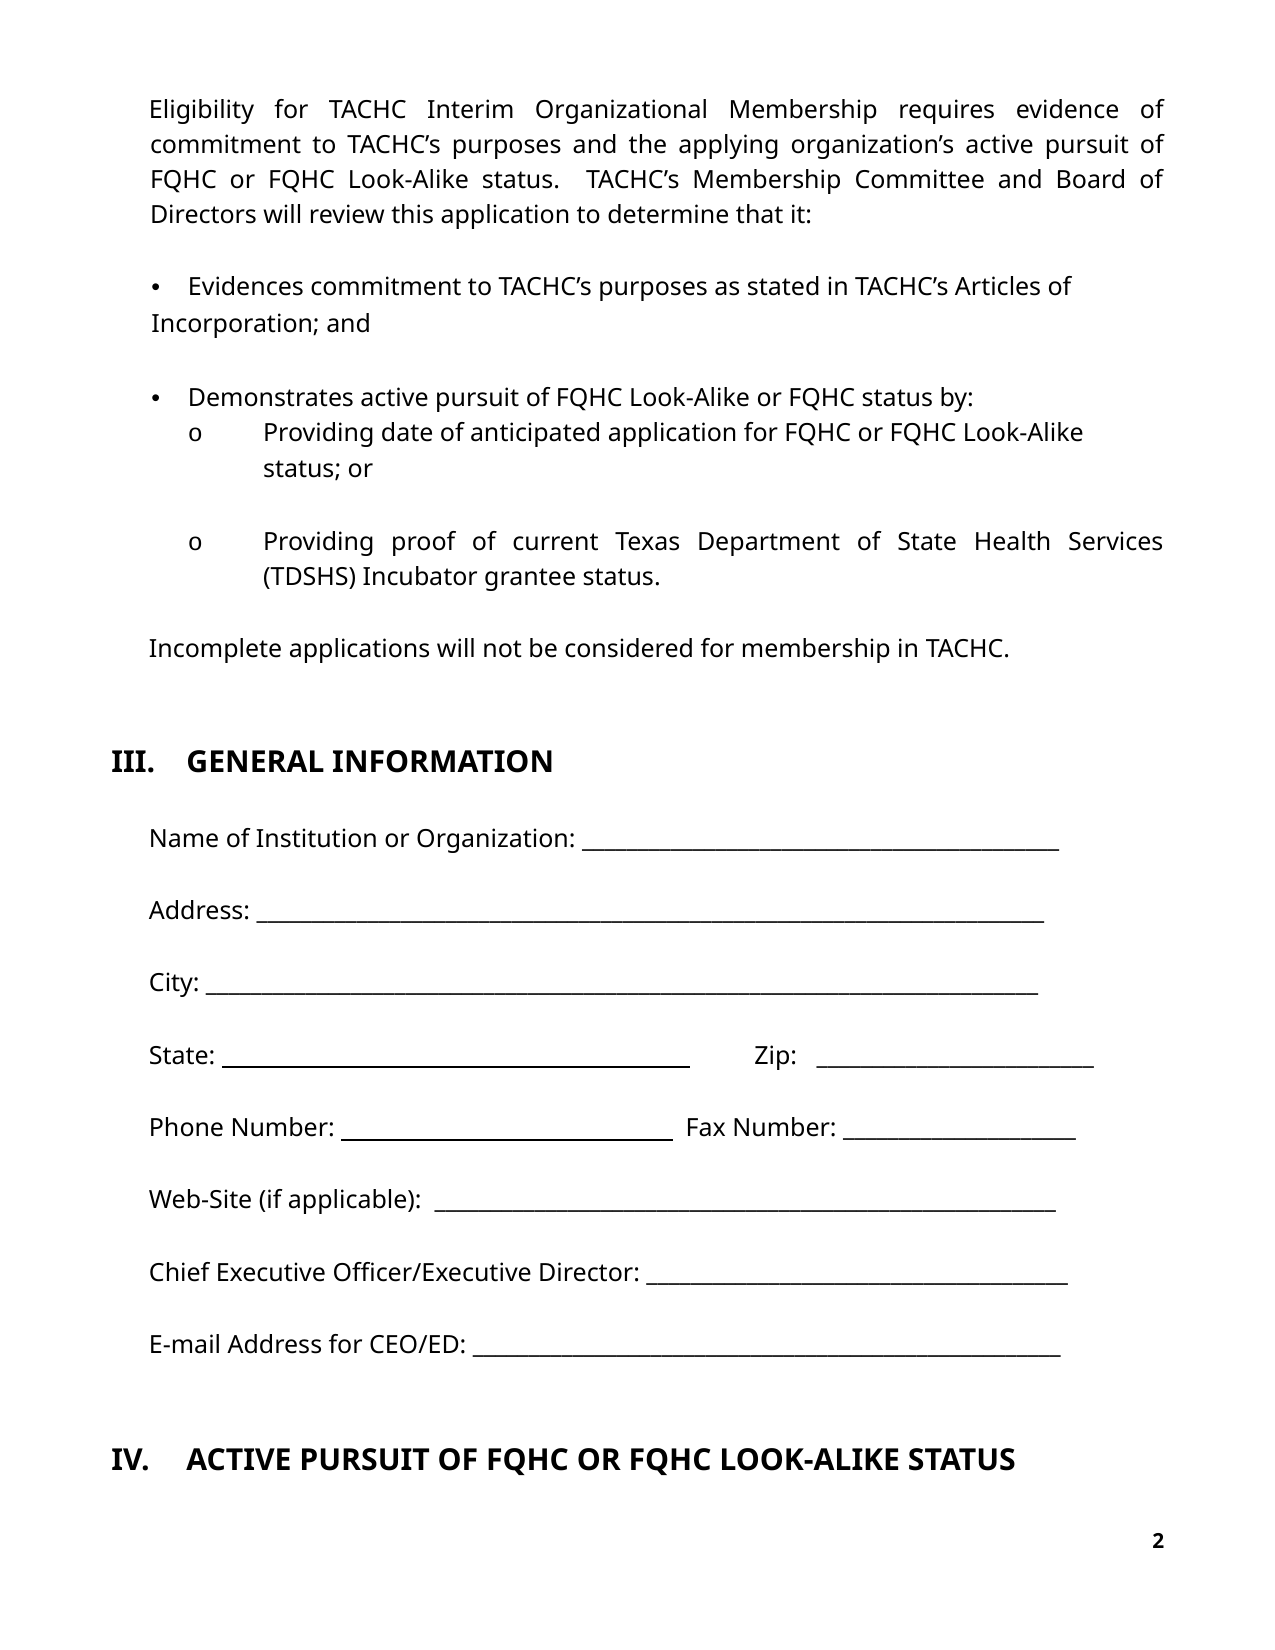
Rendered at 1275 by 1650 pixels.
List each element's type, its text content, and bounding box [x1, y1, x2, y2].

list Providing date of anticipated application for FQHC or FQHC Look-Alike [188, 415, 1164, 449]
list Demonstrates active pursuit of FQHC Look-Alike or FQHC status by: [151, 379, 1164, 413]
list Providing proof of current Texas Department of State Health Services (TDSHS) Incubator grantee status. [188, 523, 1164, 592]
subtitle ACTIVE PURSUIT OF FQHC OR FQHC LOOK-ALIKE STATUS [111, 1438, 1164, 1479]
text E-mail Address for CEO/ED: _____________________________________________________ [149, 1327, 1164, 1361]
text Web-Site (if applicable): ________________________________________________________ [149, 1182, 1164, 1216]
text State: Zip: _________________________ [149, 1037, 1164, 1071]
text Name of Institution or Organization: ___________________________________________ [149, 820, 1164, 854]
text City: ___________________________________________________________________________ [149, 965, 1164, 999]
text status; or [263, 451, 1164, 485]
text Incomplete applications will not be considered for membership in TACHC. [149, 631, 1164, 665]
text Eligibility for TACHC Interim Organizational Membership requires evidence of commitment to TACHC’s purposes and the applying organization’s active pursuit of FQHC or FQHC Look-Alike status. TACHC’s Membership Committee and Board of Directors will review this application to determine that it: [149, 92, 1164, 231]
subtitle GENERAL INFORMATION [111, 740, 1164, 781]
text Phone Number: Fax Number: _____________________ [149, 1110, 1164, 1144]
text Chief Executive Officer/Executive Director: ______________________________________ [149, 1254, 1164, 1289]
text Address: _______________________________________________________________________ [149, 893, 1164, 927]
list Evidences commitment to TACHC’s purposes as stated in TACHC’s Articles of Incorporation; and [151, 269, 1164, 340]
